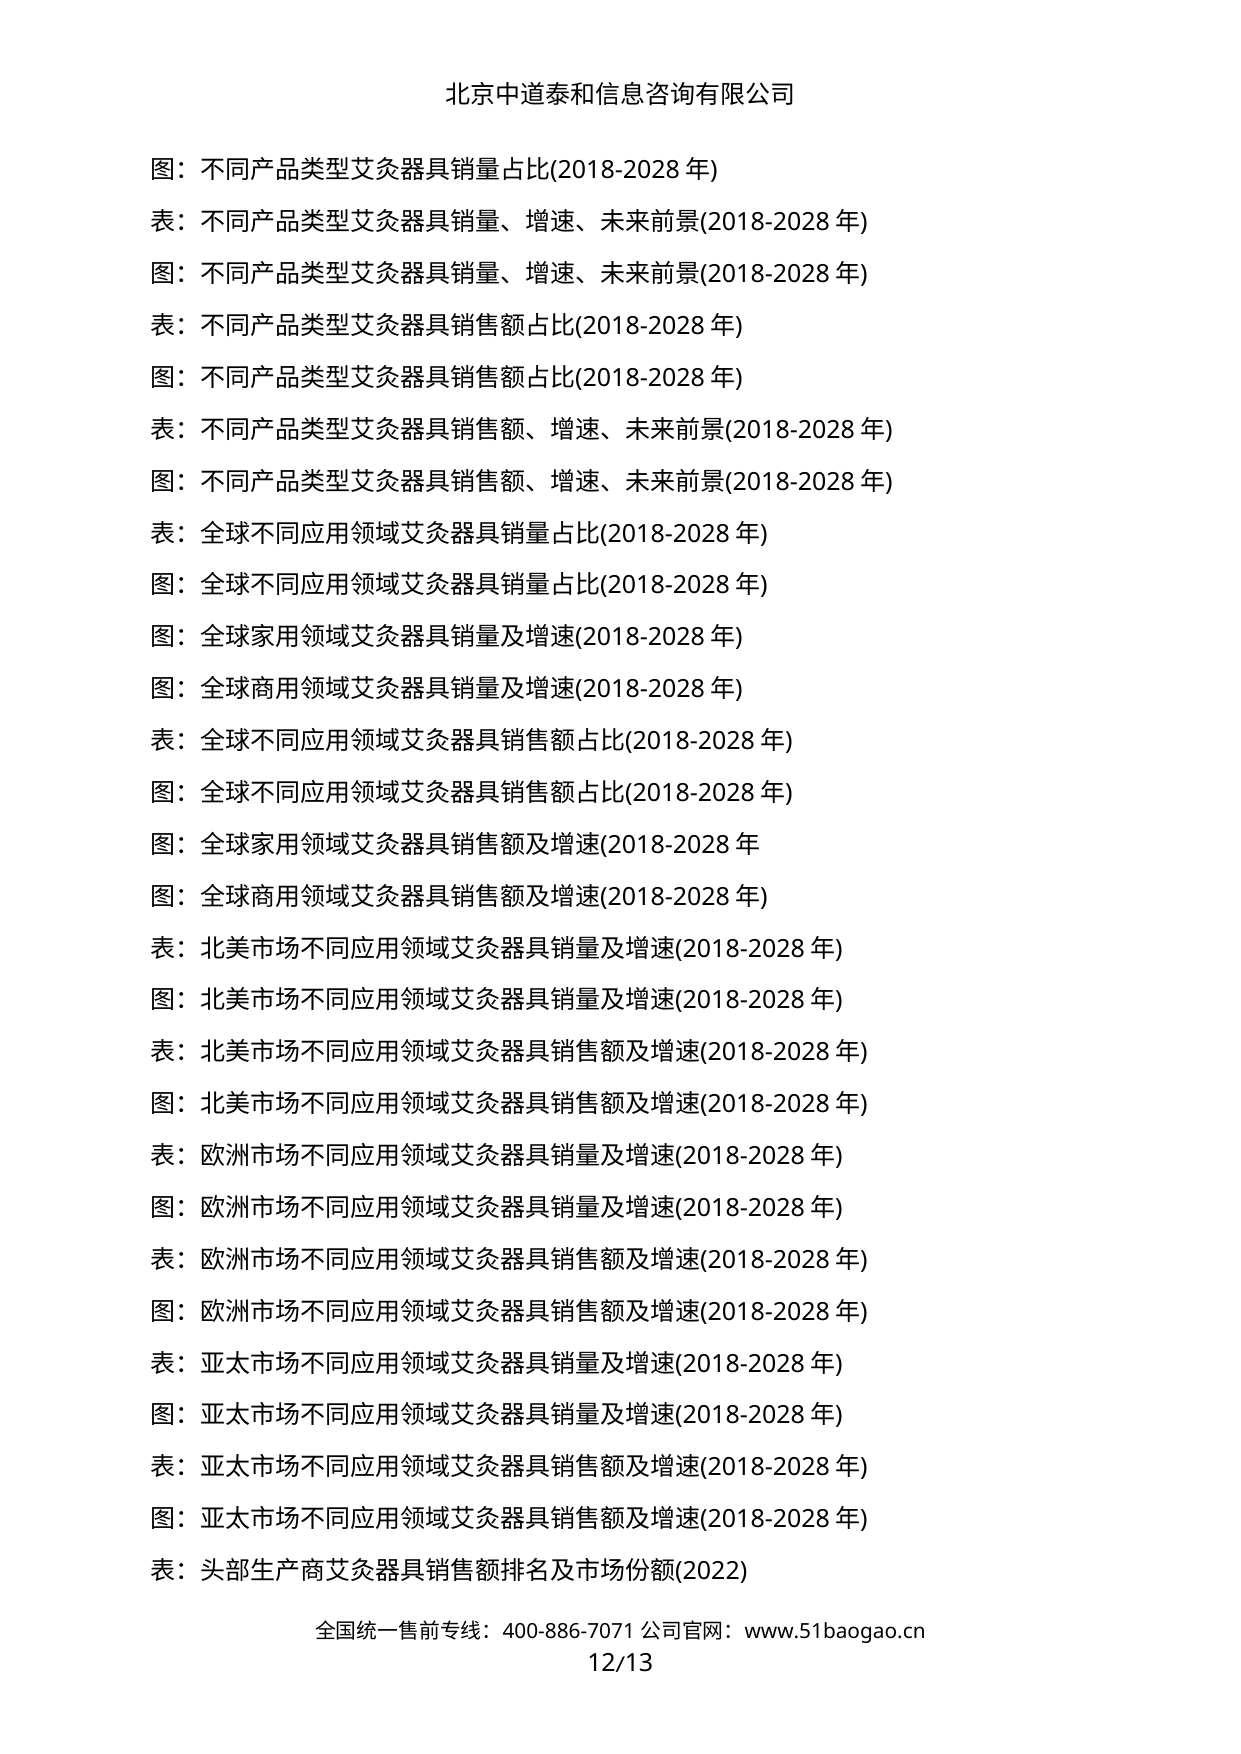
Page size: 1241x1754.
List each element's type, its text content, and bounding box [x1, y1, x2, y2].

text 图：全球商用领域艾灸器具销售额及增速(2018-2028年) [150, 876, 1090, 912]
text 表：不同产品类型艾灸器具销量、增速、未来前景(2018-2028年) [150, 202, 1090, 238]
text 图：全球家用领域艾灸器具销量及增速(2018-2028年) [150, 617, 1090, 653]
text 图：全球商用领域艾灸器具销量及增速(2018-2028年) [150, 669, 1090, 705]
text 表：北美市场不同应用领域艾灸器具销量及增速(2018-2028年) [150, 928, 1090, 964]
text 表：不同产品类型艾灸器具销售额占比(2018-2028年) [150, 306, 1090, 342]
text 表：全球不同应用领域艾灸器具销售额占比(2018-2028年) [150, 721, 1090, 757]
text 表：全球不同应用领域艾灸器具销量占比(2018-2028年) [150, 513, 1090, 549]
text 图：亚太市场不同应用领域艾灸器具销售额及增速(2018-2028年) [150, 1499, 1090, 1535]
text 表：北美市场不同应用领域艾灸器具销售额及增速(2018-2028年) [150, 1032, 1090, 1068]
text 图：亚太市场不同应用领域艾灸器具销量及增速(2018-2028年) [150, 1395, 1090, 1431]
text 图：全球不同应用领域艾灸器具销量占比(2018-2028年) [150, 565, 1090, 601]
text 图：欧洲市场不同应用领域艾灸器具销售额及增速(2018-2028年) [150, 1291, 1090, 1327]
text 图：全球家用领域艾灸器具销售额及增速(2018-2028年 [150, 824, 1090, 861]
text 表：头部生产商艾灸器具销售额排名及市场份额(2022) [150, 1551, 1090, 1587]
text 表：亚太市场不同应用领域艾灸器具销售额及增速(2018-2028年) [150, 1447, 1090, 1483]
text 图：全球不同应用领域艾灸器具销售额占比(2018-2028年) [150, 772, 1090, 809]
text 图：不同产品类型艾灸器具销售额占比(2018-2028年) [150, 357, 1090, 394]
text 图：北美市场不同应用领域艾灸器具销量及增速(2018-2028年) [150, 980, 1090, 1016]
text 表：不同产品类型艾灸器具销售额、增速、未来前景(2018-2028年) [150, 409, 1090, 446]
text 图：北美市场不同应用领域艾灸器具销售额及增速(2018-2028年) [150, 1084, 1090, 1120]
text 图：不同产品类型艾灸器具销量、增速、未来前景(2018-2028年) [150, 254, 1090, 290]
text 图：欧洲市场不同应用领域艾灸器具销量及增速(2018-2028年) [150, 1187, 1090, 1224]
text 图：不同产品类型艾灸器具销量占比(2018-2028年) [150, 150, 1090, 186]
text 图：不同产品类型艾灸器具销售额、增速、未来前景(2018-2028年) [150, 461, 1090, 497]
text 表：欧洲市场不同应用领域艾灸器具销售额及增速(2018-2028年) [150, 1239, 1090, 1276]
text 表：欧洲市场不同应用领域艾灸器具销量及增速(2018-2028年) [150, 1136, 1090, 1172]
text 表：亚太市场不同应用领域艾灸器具销量及增速(2018-2028年) [150, 1343, 1090, 1379]
